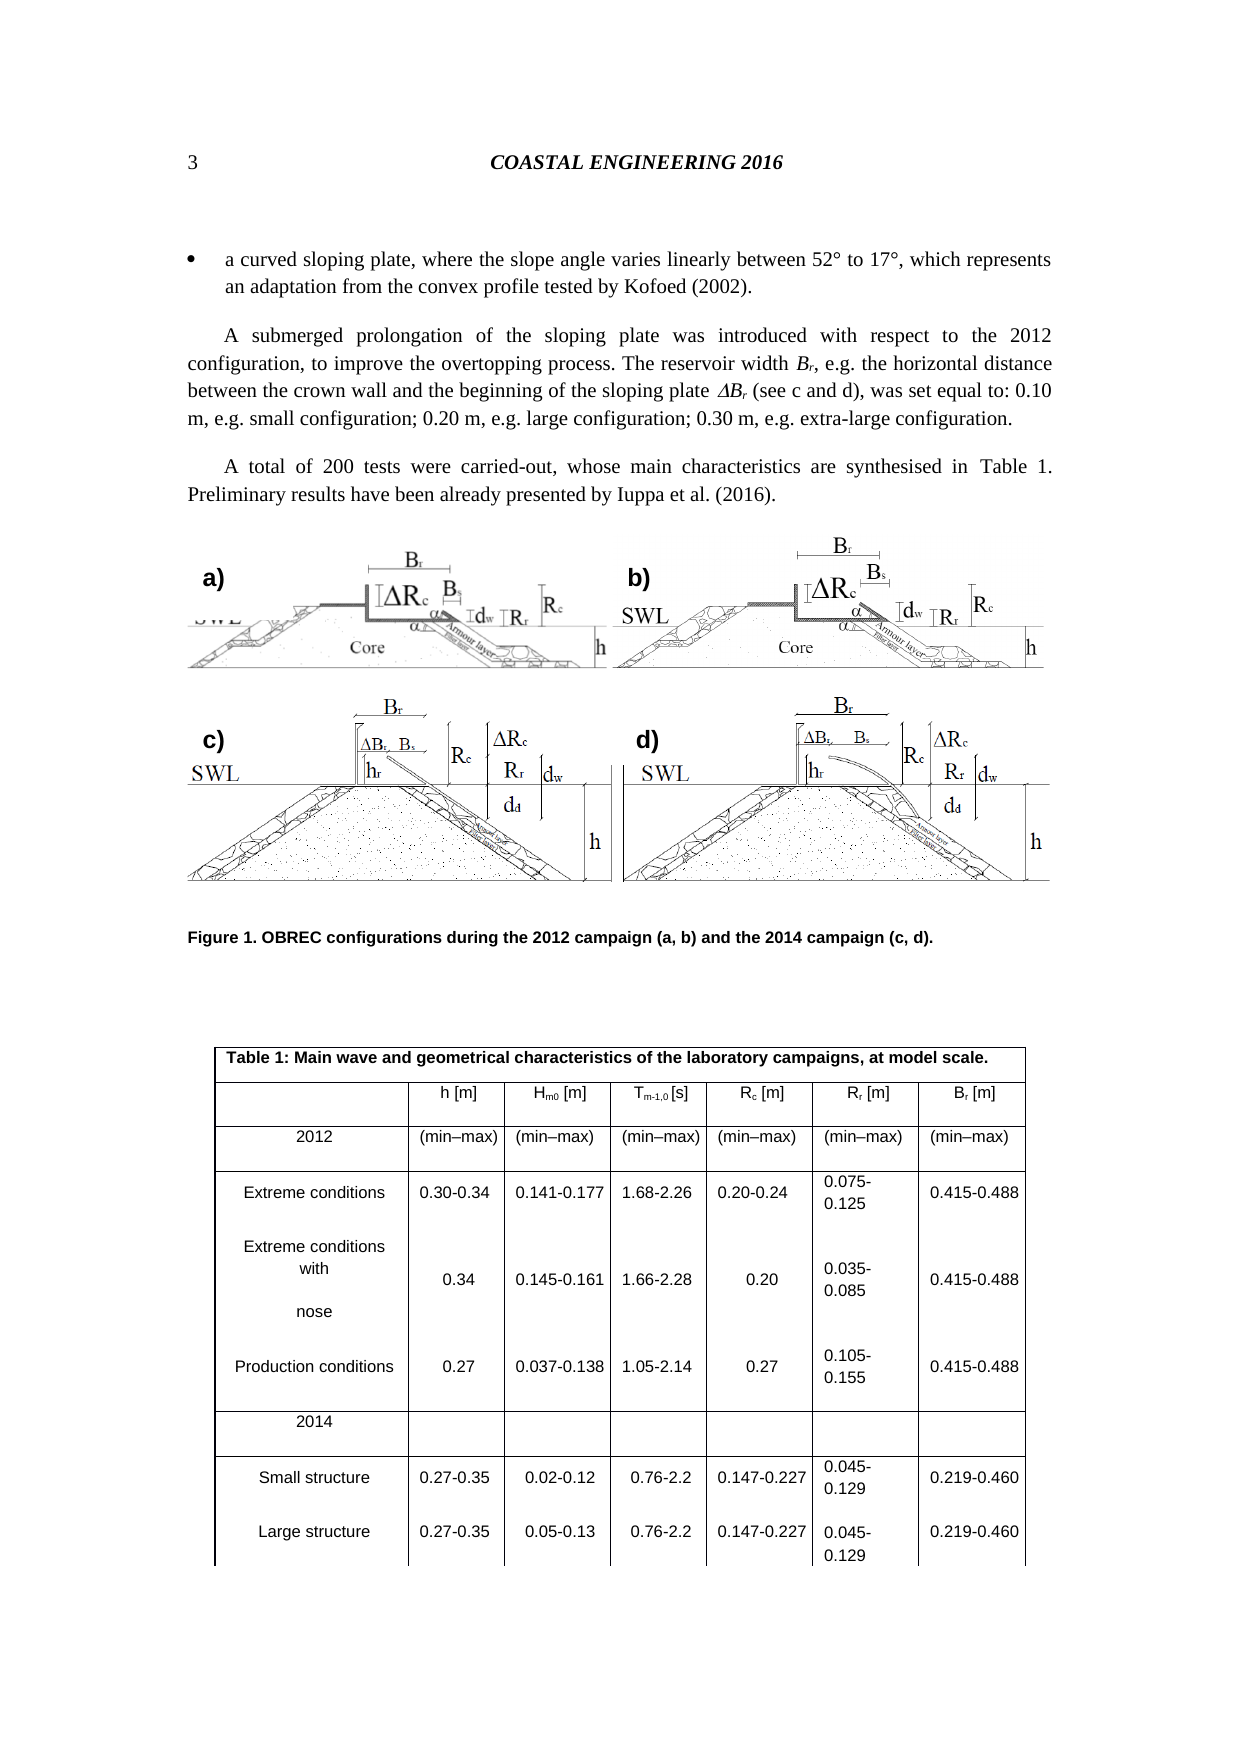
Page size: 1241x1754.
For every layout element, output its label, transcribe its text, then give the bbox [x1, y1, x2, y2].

table_cell Large structure [216, 1522, 408, 1566]
table_cell 0.147-0.227 [707, 1522, 812, 1566]
text a curved sloping plate, where the slope angle varies linearly between 52° to 17°, which represents an adaptation from the convex profile tested by Kofoed (2002). [187, 247, 1053, 298]
table_cell h [m] [409, 1083, 504, 1126]
table_cell Tm-1,0 [s] [611, 1083, 706, 1126]
table_cell 0.147-0.227 [707, 1457, 812, 1522]
picture [187, 697, 1050, 882]
table_cell 0.415-0.488 [919, 1237, 1025, 1346]
table_cell Production conditions [216, 1346, 408, 1411]
picture [187, 547, 607, 669]
table_cell 0.075-0.125 [813, 1172, 918, 1237]
table_cell (min–max) [919, 1127, 1025, 1171]
table_cell 0.30-0.34 [409, 1172, 504, 1237]
table_cell 0.415-0.488 [919, 1172, 1025, 1237]
table_cell (min–max) [409, 1127, 504, 1171]
table_cell Rc [m] [707, 1083, 812, 1126]
table_cell Hm0 [m] [505, 1083, 610, 1126]
table_cell [919, 1412, 1025, 1456]
table_cell 0.219-0.460 [919, 1457, 1025, 1522]
table_cell 0.34 [409, 1237, 504, 1346]
table_cell Rr [m] [813, 1083, 918, 1126]
text Figure 1. OBREC configurations during the 2012 campaign (a, b) and the 2014 campaign (c, d). [187, 928, 1053, 947]
table_cell [505, 1412, 610, 1456]
table_cell 0.20-0.24 [707, 1172, 812, 1237]
table_cell (min–max) [611, 1127, 706, 1171]
table_cell (min–max) [505, 1127, 610, 1171]
table_cell (min–max) [813, 1127, 918, 1171]
table_cell 0.76-2.2 [611, 1457, 706, 1522]
table_cell 0.27-0.35 [409, 1457, 504, 1522]
table_cell [409, 1412, 504, 1456]
text A submerged prolongation of the sloping plate was introduced with respect to the 2012 configuration, to improve the overtopping process. The reservoir width Br, e.g. the horizontal distance between the crown wall and the beginning of the sloping plate Br (see Fig. 1c and d), was set equal to: 0.10 m, e.g. small configuration; 0.20 m, e.g. large configuration; 0.30 m, e.g. extra-large configuration. [187, 323, 1053, 430]
table_cell Extreme conditions with nose [216, 1237, 408, 1346]
table_cell 2014 [216, 1412, 408, 1456]
table_cell Small structure [216, 1457, 408, 1522]
table_cell (min–max) [707, 1127, 812, 1171]
table_cell 0.05-0.13 [505, 1522, 610, 1566]
table_cell 0.219-0.460 [919, 1522, 1025, 1566]
table_cell 2012 [216, 1127, 408, 1171]
table_cell 0.76-2.2 [611, 1522, 706, 1566]
table_cell Br [m] [919, 1083, 1025, 1126]
table_cell [813, 1412, 918, 1456]
table_cell 0.415-0.488 [919, 1346, 1025, 1411]
table_cell 1.66-2.28 [611, 1237, 706, 1346]
table_cell 1.05-2.14 [611, 1346, 706, 1411]
table_cell 0.045-0.129 [813, 1457, 918, 1522]
table_cell 1.68-2.26 [611, 1172, 706, 1237]
table_cell [216, 1083, 408, 1126]
table_cell 0.27-0.35 [409, 1522, 504, 1566]
table_cell 0.037-0.138 [505, 1346, 610, 1411]
table_cell 0.045-0.129 [813, 1522, 918, 1566]
table_cell 0.27 [409, 1346, 504, 1411]
table_cell 0.145-0.161 [505, 1237, 610, 1346]
table_cell 0.02-0.12 [505, 1457, 610, 1522]
table_cell 0.27 [707, 1346, 812, 1411]
table_cell 0.105-0.155 [813, 1346, 918, 1411]
table_cell [611, 1412, 706, 1456]
picture [612, 534, 1044, 669]
table_cell Extreme conditions [216, 1172, 408, 1237]
table_cell 0.20 [707, 1237, 812, 1346]
table_cell 0.035-0.085 [813, 1237, 918, 1346]
table_cell 0.141-0.177 [505, 1172, 610, 1237]
text A total of 200 tests were carried-out, whose main characteristics are synthesised in Table 1. Preliminary results have been already presented by Iuppa et al. (2016). [187, 454, 1053, 506]
table_cell [707, 1412, 812, 1456]
table_header Table 1: Main wave and geometrical characteristics of the laboratory campaigns, at model scale. [216, 1048, 1025, 1082]
